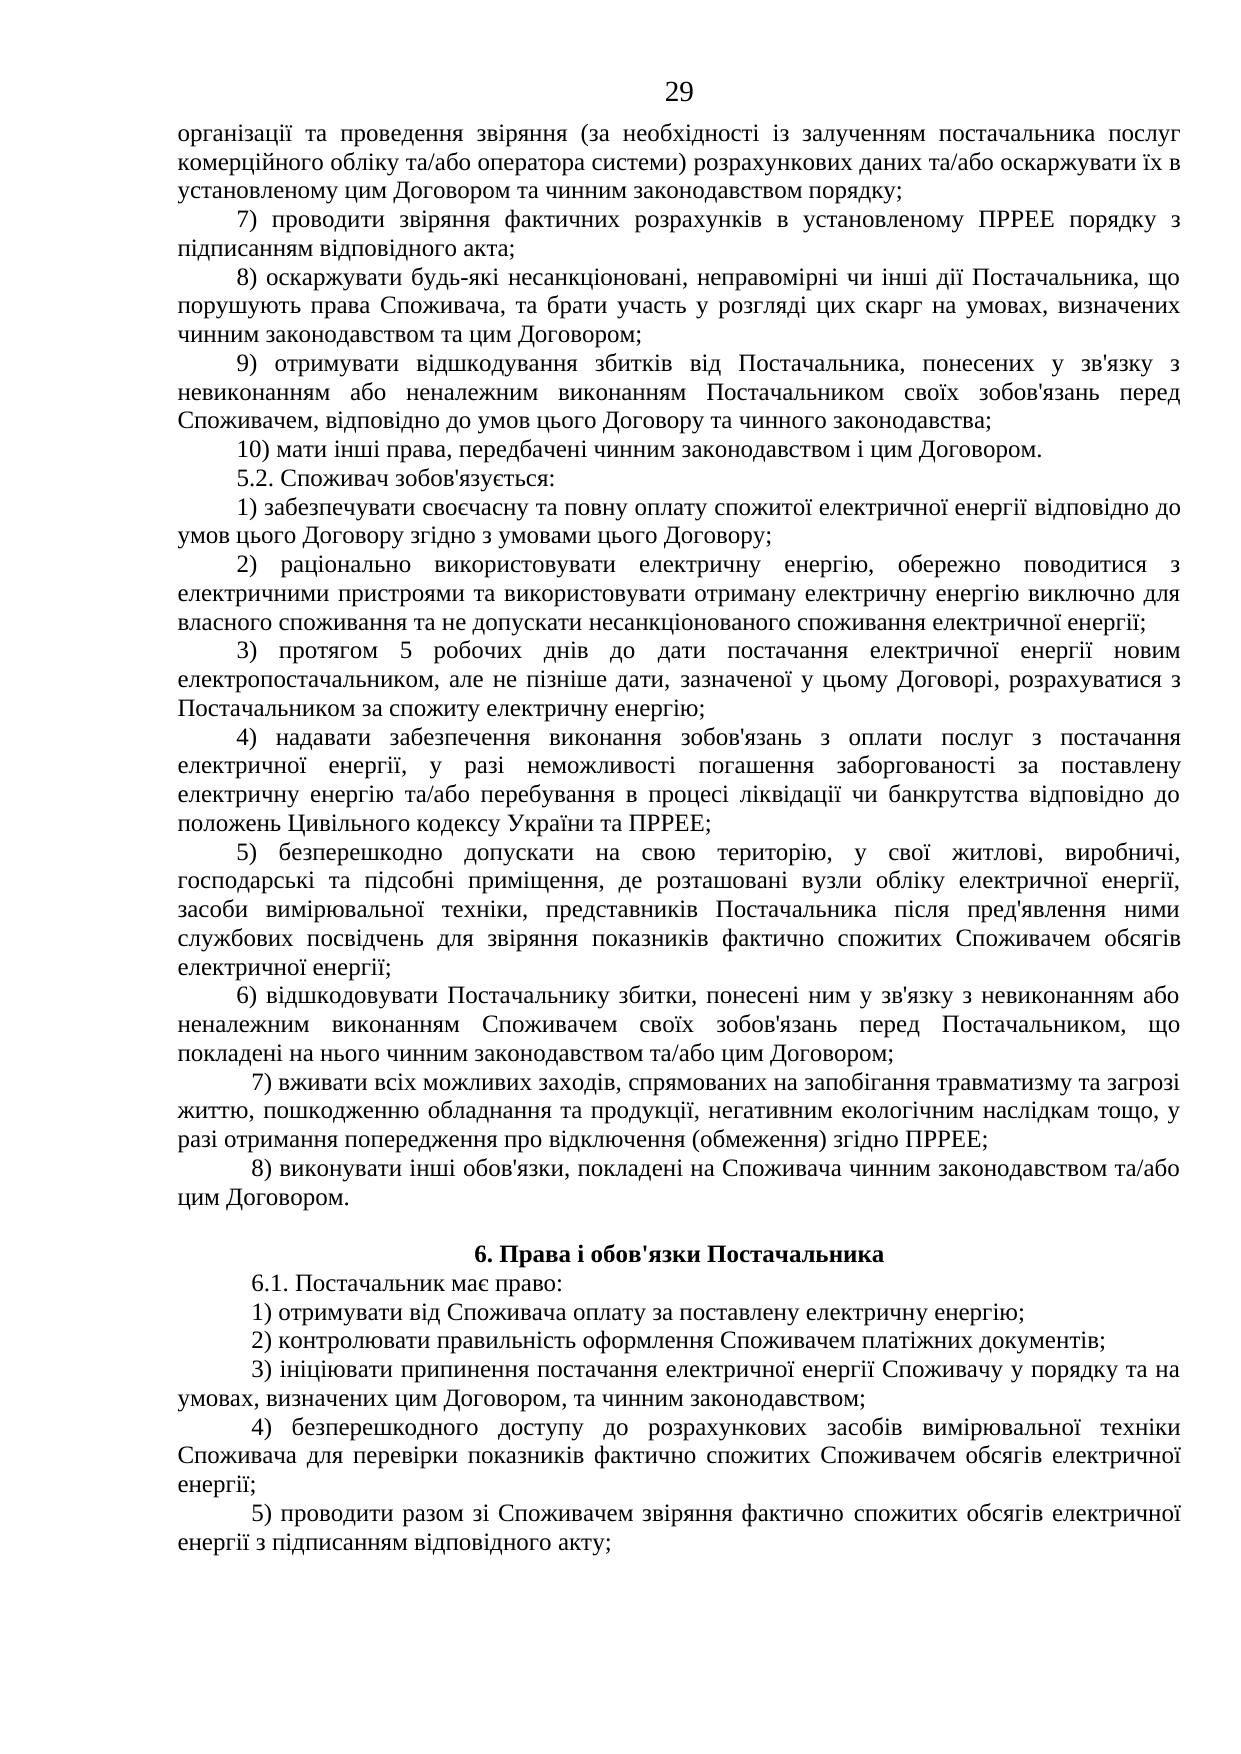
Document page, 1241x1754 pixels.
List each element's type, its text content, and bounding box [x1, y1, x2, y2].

text 8) оскаржувати будь-які несанкціоновані, неправомірні чи інші дії Постачальника, що порушують права Споживача, та брати участь у розгляді цих скарг на умовах, визначених чинним законодавством та цим Договором; [177, 262, 1181, 348]
text 10) мати інші права, передбачені чинним законодавством і цим Договором. [177, 434, 1181, 463]
text 2) контролювати правильність оформлення Споживачем платіжних документів; [177, 1326, 1181, 1354]
text 5.2. Споживач зобов'язується: [177, 463, 1181, 492]
text 6. Права і обов'язки Постачальника [177, 1239, 1181, 1268]
text 3) протягом 5 робочих днів до дати постачання електричної енергії новим електропостачальником, але не пізніше дати, зазначеної у цьому Договорі, розрахуватися з Постачальником за спожиту електричну енергію; [177, 636, 1181, 722]
text 6) відшкодовувати Постачальнику збитки, понесені ним у зв'язку з невиконанням або неналежним виконанням Споживачем своїх зобов'язань перед Постачальником, що покладені на нього чинним законодавством та/або цим Договором; [177, 981, 1181, 1067]
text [177, 118, 1181, 204]
text 7) проводити звіряння фактичних розрахунків в установленому ПРРЕЕ порядку з підписанням відповідного акта; [177, 204, 1181, 262]
text 3) ініціювати припинення постачання електричної енергії Споживачу у порядку та на умовах, визначених цим Договором, та чинним законодавством; [177, 1354, 1181, 1412]
text 6.1. Постачальник має право: [177, 1268, 1181, 1297]
text 1) забезпечувати своєчасну та повну оплату спожитої електричної енергії відповідно до умов цього Договору згідно з умовами цього Договору; [177, 492, 1181, 549]
text 7) вживати всіх можливих заходів, спрямованих на запобігання травматизму та загрозі життю, пошкодженню обладнання та продукції, негативним екологічним наслідкам тощо, у разі отримання попередження про відключення (обмеження) згідно ПРРЕЕ; [177, 1067, 1181, 1153]
text 8) виконувати інші обов'язки, покладені на Споживача чинним законодавством та/або цим Договором. [177, 1153, 1181, 1211]
text 2) раціонально використовувати електричну енергію, обережно поводитися з електричними пристроями та використовувати отриману електричну енергію виключно для власного споживання та не допускати несанкціонованого споживання електричної енергії; [177, 549, 1181, 636]
text 5) проводити разом зі Споживачем звіряння фактично спожитих обсягів електричної енергії з підписанням відповідного акту; [177, 1498, 1181, 1556]
text 9) отримувати відшкодування збитків від Постачальника, понесених у зв'язку з невиконанням або неналежним виконанням Постачальником своїх зобов'язань перед Споживачем, відповідно до умов цього Договору та чинного законодавства; [177, 348, 1181, 434]
text 4) надавати забезпечення виконання зобов'язань з оплати послуг з постачання електричної енергії, у разі неможливості погашення заборгованості за поставлену електричну енергію та/або перебування в процесі ліквідації чи банкрутства відповідно до положень Цивільного кодексу України та ПРРЕЕ; [177, 722, 1181, 837]
text 5) безперешкодно допускати на свою територію, у свої житлові, виробничі, господарські та підсобні приміщення, де розташовані вузли обліку електричної енергії, засоби вимірювальної техніки, представників Постачальника після пред'явлення ними службових посвідчень для звіряння показників фактично спожитих Споживачем обсягів електричної енергії; [177, 837, 1181, 981]
text 1) отримувати від Споживача оплату за поставлену електричну енергію; [177, 1297, 1181, 1326]
text 4) безперешкодного доступу до розрахункових засобів вимірювальної техніки Споживача для перевірки показників фактично спожитих Споживачем обсягів електричної енергії; [177, 1412, 1181, 1498]
